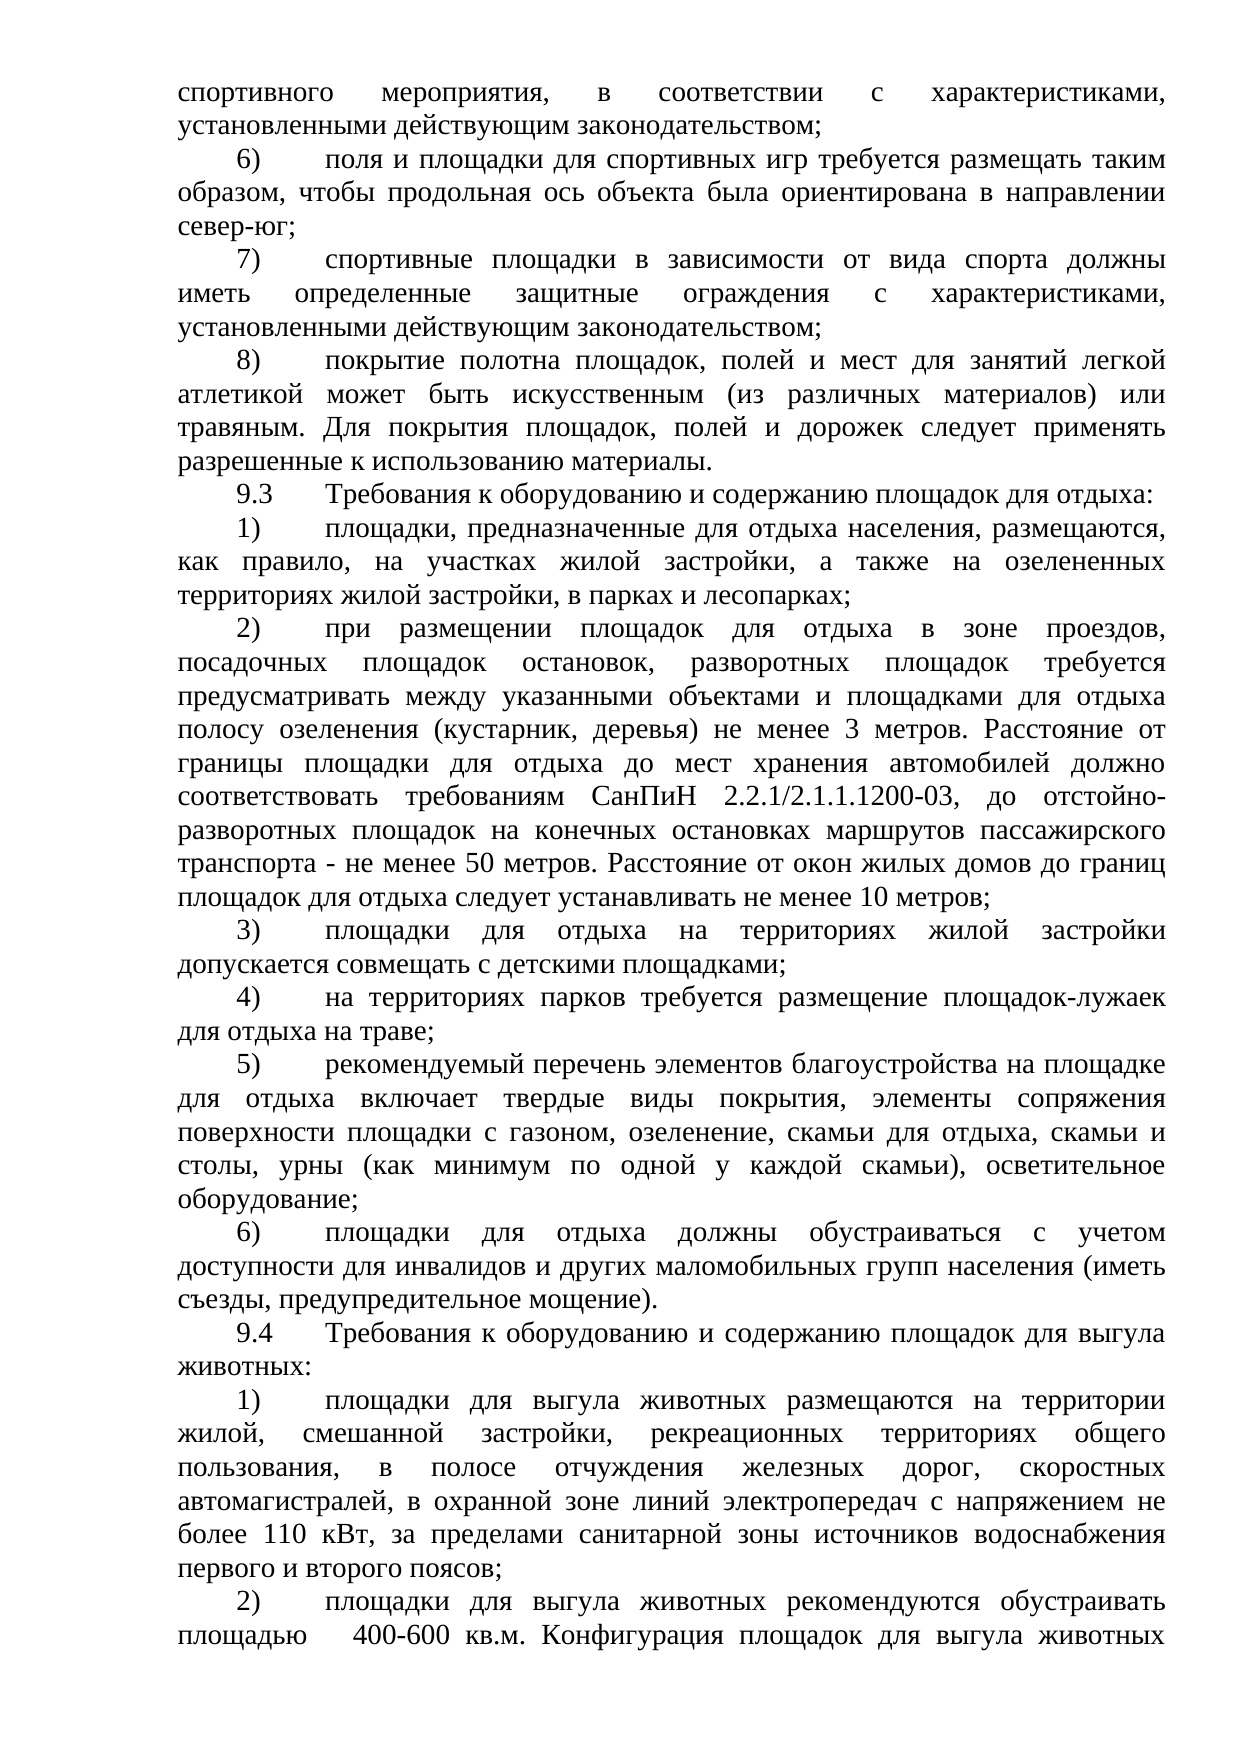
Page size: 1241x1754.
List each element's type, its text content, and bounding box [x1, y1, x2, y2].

list площадки для отдыха на территориях жилой застройки допускается совмещать с детскими площадками; [177, 912, 1167, 979]
list площадки для отдыха должны обустраиваться с учетом доступности для инвалидов и других маломобильных групп населения (иметь съезды, предупредительное мощение). [177, 1214, 1167, 1315]
list Требования к оборудованию и содержанию площадок для выгула животных: [177, 1315, 1167, 1382]
list площадки для выгула животных размещаются на территории жилой, смешанной застройки, рекреационных территориях общего пользования, в полосе отчуждения железных дорог, скоростных автомагистралей, в охранной зоне линий электропередач с напряжением не более 110 кВт, за пределами санитарной зоны источников водоснабжения первого и второго поясов; [177, 1382, 1167, 1583]
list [177, 74, 1167, 141]
list спортивные площадки в зависимости от вида спорта должны иметь определенные защитные ограждения с характеристиками, установленными действующим законодательством; [177, 242, 1167, 342]
list поля и площадки для спортивных игр требуется размещать таким образом, чтобы продольная ось объекта была ориентирована в направлении север-юг; [177, 141, 1167, 242]
list рекомендуемый перечень элементов благоустройства на площадке для отдыха включает твердые виды покрытия, элементы сопряжения поверхности площадки с газоном, озеленение, скамьи для отдыха, скамьи и столы, урны (как минимум по одной у каждой скамьи), осветительное оборудование; [177, 1047, 1167, 1214]
list покрытие полотна площадок, полей и мест для занятий легкой атлетикой может быть искусственным (из различных материалов) или травяным. Для покрытия площадок, полей и дорожек следует применять разрешенные к использованию материалы. [177, 342, 1167, 476]
list при размещении площадок для отдыха в зоне проездов, посадочных площадок остановок, разворотных площадок требуется предусматривать между указанными объектами и площадками для отдыха полосу озеленения (кустарник, деревья) не менее 3 метров. Расстояние от границы площадки для отдыха до мест хранения автомобилей должно соответствовать требованиям СанПиН 2.2.1/2.1.1.1200-03, до отстойно-разворотных площадок на конечных остановках маршрутов пассажирского транспорта - не менее 50 метров. Расстояние от окон жилых домов до границ площадок для отдыха следует устанавливать не менее 10 метров; [177, 611, 1167, 912]
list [177, 1583, 1167, 1650]
list Требования к оборудованию и содержанию площадок для отдыха: [177, 476, 1167, 510]
list площадки, предназначенные для отдыха населения, размещаются, как правило, на участках жилой застройки, а также на озелененных территориях жилой застройки, в парках и лесопарках; [177, 510, 1167, 611]
list на территориях парков требуется размещение площадок-лужаек для отдыха на траве; [177, 979, 1167, 1047]
